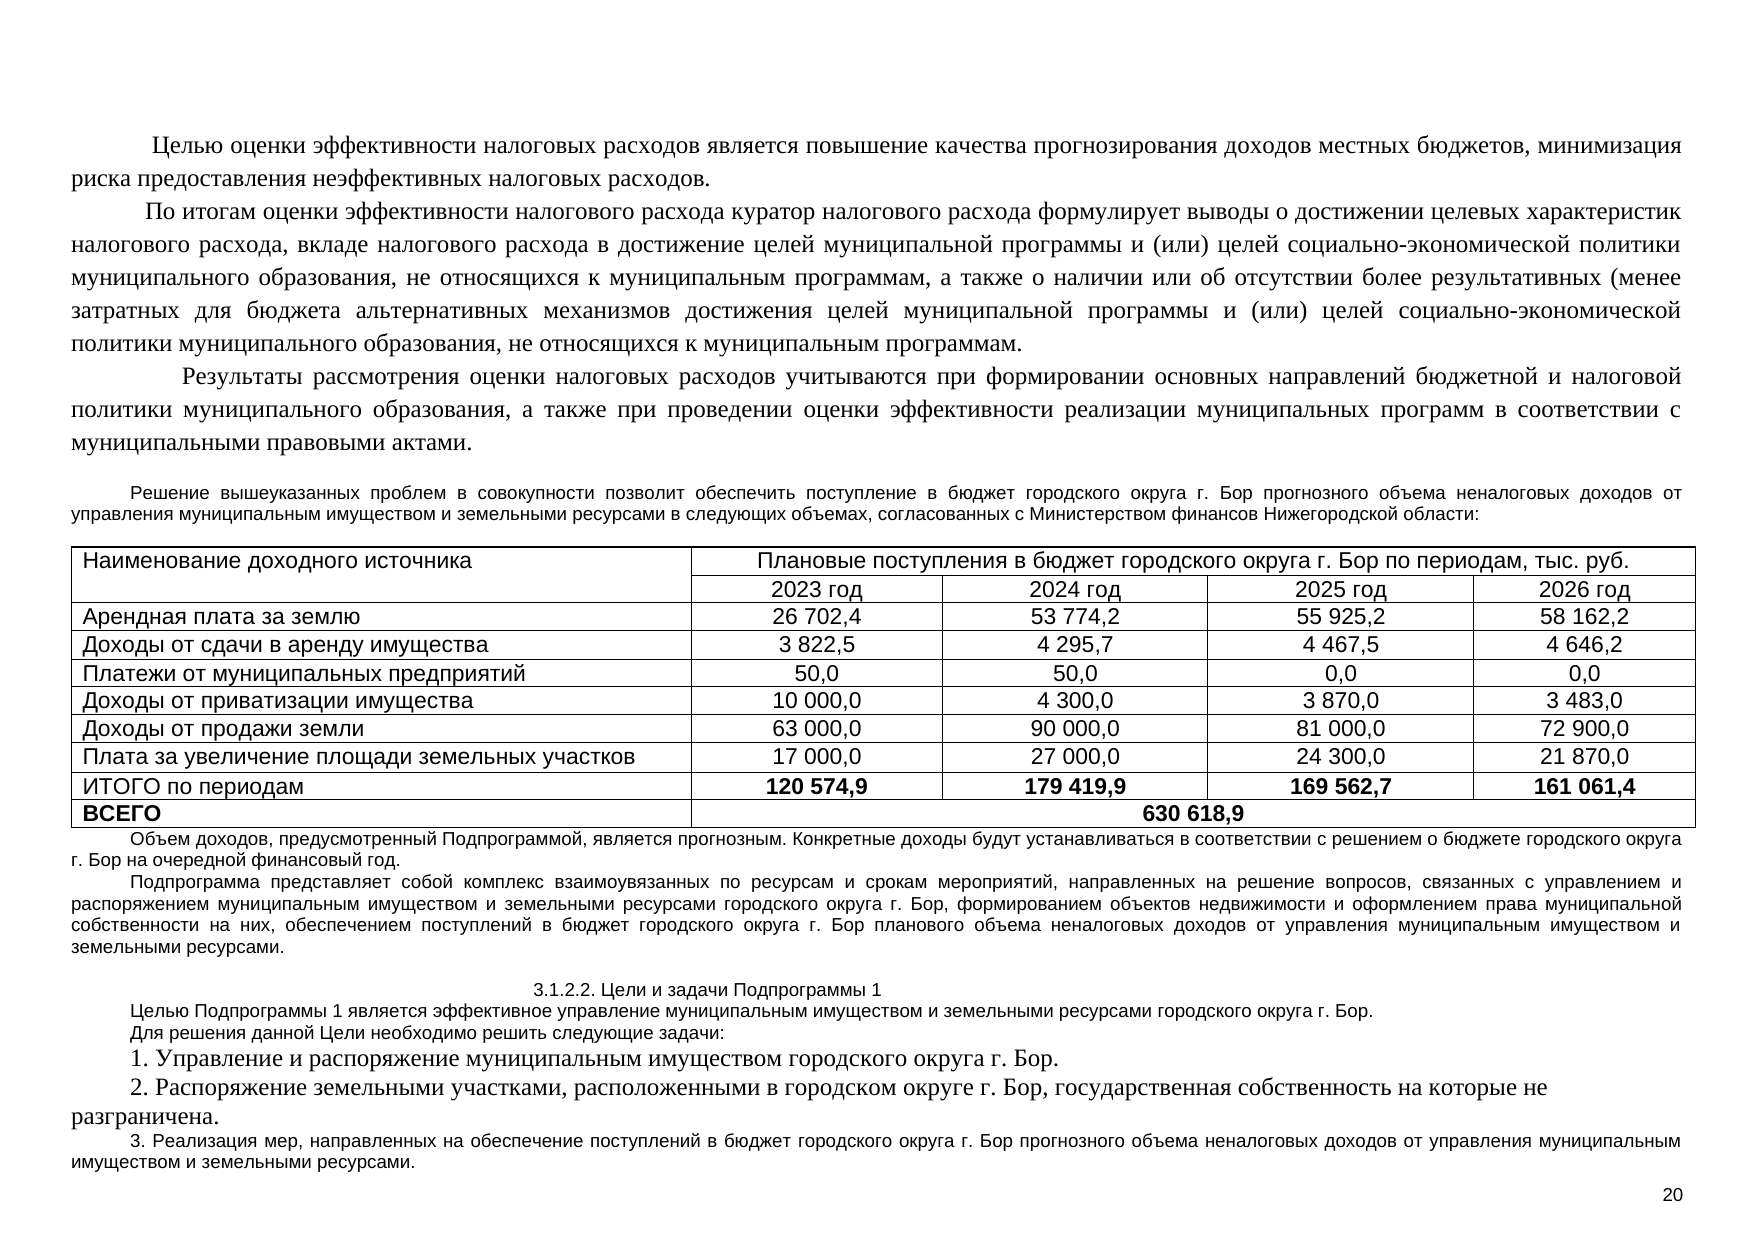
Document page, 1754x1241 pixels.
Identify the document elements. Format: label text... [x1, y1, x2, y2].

table_cell 2024 год [943, 576, 1207, 602]
table_cell 63 000,0 [692, 715, 942, 742]
text По итогам оценки эффективности налогового расхода куратор налогового расхода формулирует выводы о достижении целевых характеристик налогового расхода, вкладе налогового расхода в достижение целей муниципальной программы и (или) целей социально-экономической политики муниципального образования, не относящихся к муниципальным программам, а также о наличии или об отсутствии более результативных (менее затратных для бюджета альтернативных механизмов достижения целей муниципальной программы и (или) целей социально-экономической политики муниципального образования, не относящихся к муниципальным программам. [71, 196, 1683, 357]
table_cell 4 467,5 [1208, 631, 1473, 658]
table_cell 630 618,9 [692, 800, 1695, 827]
table_cell 50,0 [692, 660, 942, 686]
table_cell Доходы от приватизации имущества [72, 687, 691, 714]
table_cell Платежи от муниципальных предприятий [72, 660, 691, 686]
table_cell 81 000,0 [1208, 715, 1473, 742]
table_cell Арендная плата за землю [72, 603, 691, 630]
table_header Плановые поступления в бюджет городского округа г. Бор по периодам, тыс. руб. [692, 548, 1695, 574]
table_cell 72 900,0 [1474, 715, 1695, 742]
table_cell 2023 год [692, 576, 942, 602]
table_cell 3 870,0 [1208, 687, 1473, 714]
text Для решения данной Цели необходимо решить следующие задачи: [71, 1022, 1683, 1043]
text 2. Распоряжение земельными участками, расположенными в городском округе г. Бор, государственная собственность на которые не разграничена. [71, 1072, 1683, 1129]
table_cell 0,0 [1474, 660, 1695, 686]
table_cell 169 562,7 [1208, 773, 1473, 799]
table_cell 3 822,5 [692, 631, 942, 658]
table_cell 50,0 [943, 660, 1207, 686]
table_cell 53 774,2 [943, 603, 1207, 630]
table_header Наименование доходного источника [72, 548, 691, 602]
table_cell 3 483,0 [1474, 687, 1695, 714]
text Целью Подпрограммы 1 является эффективное управление муниципальным имуществом и земельными ресурсами городского округа г. Бор. [71, 1000, 1683, 1022]
text 1. Управление и распоряжение муниципальным имуществом городского округа г. Бор. [71, 1043, 1683, 1072]
table_cell 4 300,0 [943, 687, 1207, 714]
text 3.1.2.2. Цели и задачи Подпрограммы 1 [71, 979, 1683, 1000]
table_cell 2026 год [1474, 576, 1695, 602]
table_cell 24 300,0 [1208, 743, 1473, 772]
text Результаты рассмотрения оценки налоговых расходов учитываются при формировании основных направлений бюджетной и налоговой политики муниципального образования, а также при проведении оценки эффективности реализации муниципальных программ в соответствии с муниципальными правовыми актами. [71, 361, 1683, 456]
table_cell 26 702,4 [692, 603, 942, 630]
text Объем доходов, предусмотренный Подпрограммой, является прогнозным. Конкретные доходы будут устанавливаться в соответствии с решением о бюджете городского округа г. Бор на очередной финансовый год. [71, 828, 1683, 871]
text Подпрограмма представляет собой комплекс взаимоувязанных по ресурсам и срокам мероприятий, направленных на решение вопросов, связанных с управлением и распоряжением муниципальным имуществом и земельными ресурсами городского округа г. Бор, формированием объектов недвижимости и оформлением права муниципальной собственности на них, обеспечением поступлений в бюджет городского округа г. Бор планового объема неналоговых доходов от управления муниципальным имуществом и земельными ресурсами. [71, 871, 1683, 957]
table_cell 4 295,7 [943, 631, 1207, 658]
table_cell ВСЕГО [72, 800, 691, 827]
table_cell 90 000,0 [943, 715, 1207, 742]
table_cell 10 000,0 [692, 687, 942, 714]
table_cell 21 870,0 [1474, 743, 1695, 772]
table_cell 17 000,0 [692, 743, 942, 772]
table_cell 4 646,2 [1474, 631, 1695, 658]
text 3. Реализация мер, направленных на обеспечение поступлений в бюджет городского округа г. Бор прогнозного объема неналоговых доходов от управления муниципальным имуществом и земельными ресурсами. [71, 1129, 1683, 1173]
table_cell 58 162,2 [1474, 603, 1695, 630]
table_cell 120 574,9 [692, 773, 942, 799]
text Целью оценки эффективности налоговых расходов является повышение качества прогнозирования доходов местных бюджетов, минимизация риска предоставления неэффективных налоговых расходов. [71, 130, 1683, 192]
table_cell 179 419,9 [943, 773, 1207, 799]
text Решение вышеуказанных проблем в совокупности позволит обеспечить поступление в бюджет городского округа г. Бор прогнозного объема неналоговых доходов от управления муниципальным имуществом и земельными ресурсами в следующих объемах, согласованных с Министерством финансов Нижегородской области: [71, 482, 1683, 525]
table_cell ИТОГО по периодам [72, 773, 691, 799]
table_cell 161 061,4 [1474, 773, 1695, 799]
table_cell Доходы от продажи земли [72, 715, 691, 742]
table_cell Доходы от сдачи в аренду имущества [72, 631, 691, 658]
table_cell 0,0 [1208, 660, 1473, 686]
table_cell Плата за увеличение площади земельных участков [72, 743, 691, 772]
table_cell 55 925,2 [1208, 603, 1473, 630]
table_cell 27 000,0 [943, 743, 1207, 772]
table_cell 2025 год [1208, 576, 1473, 602]
